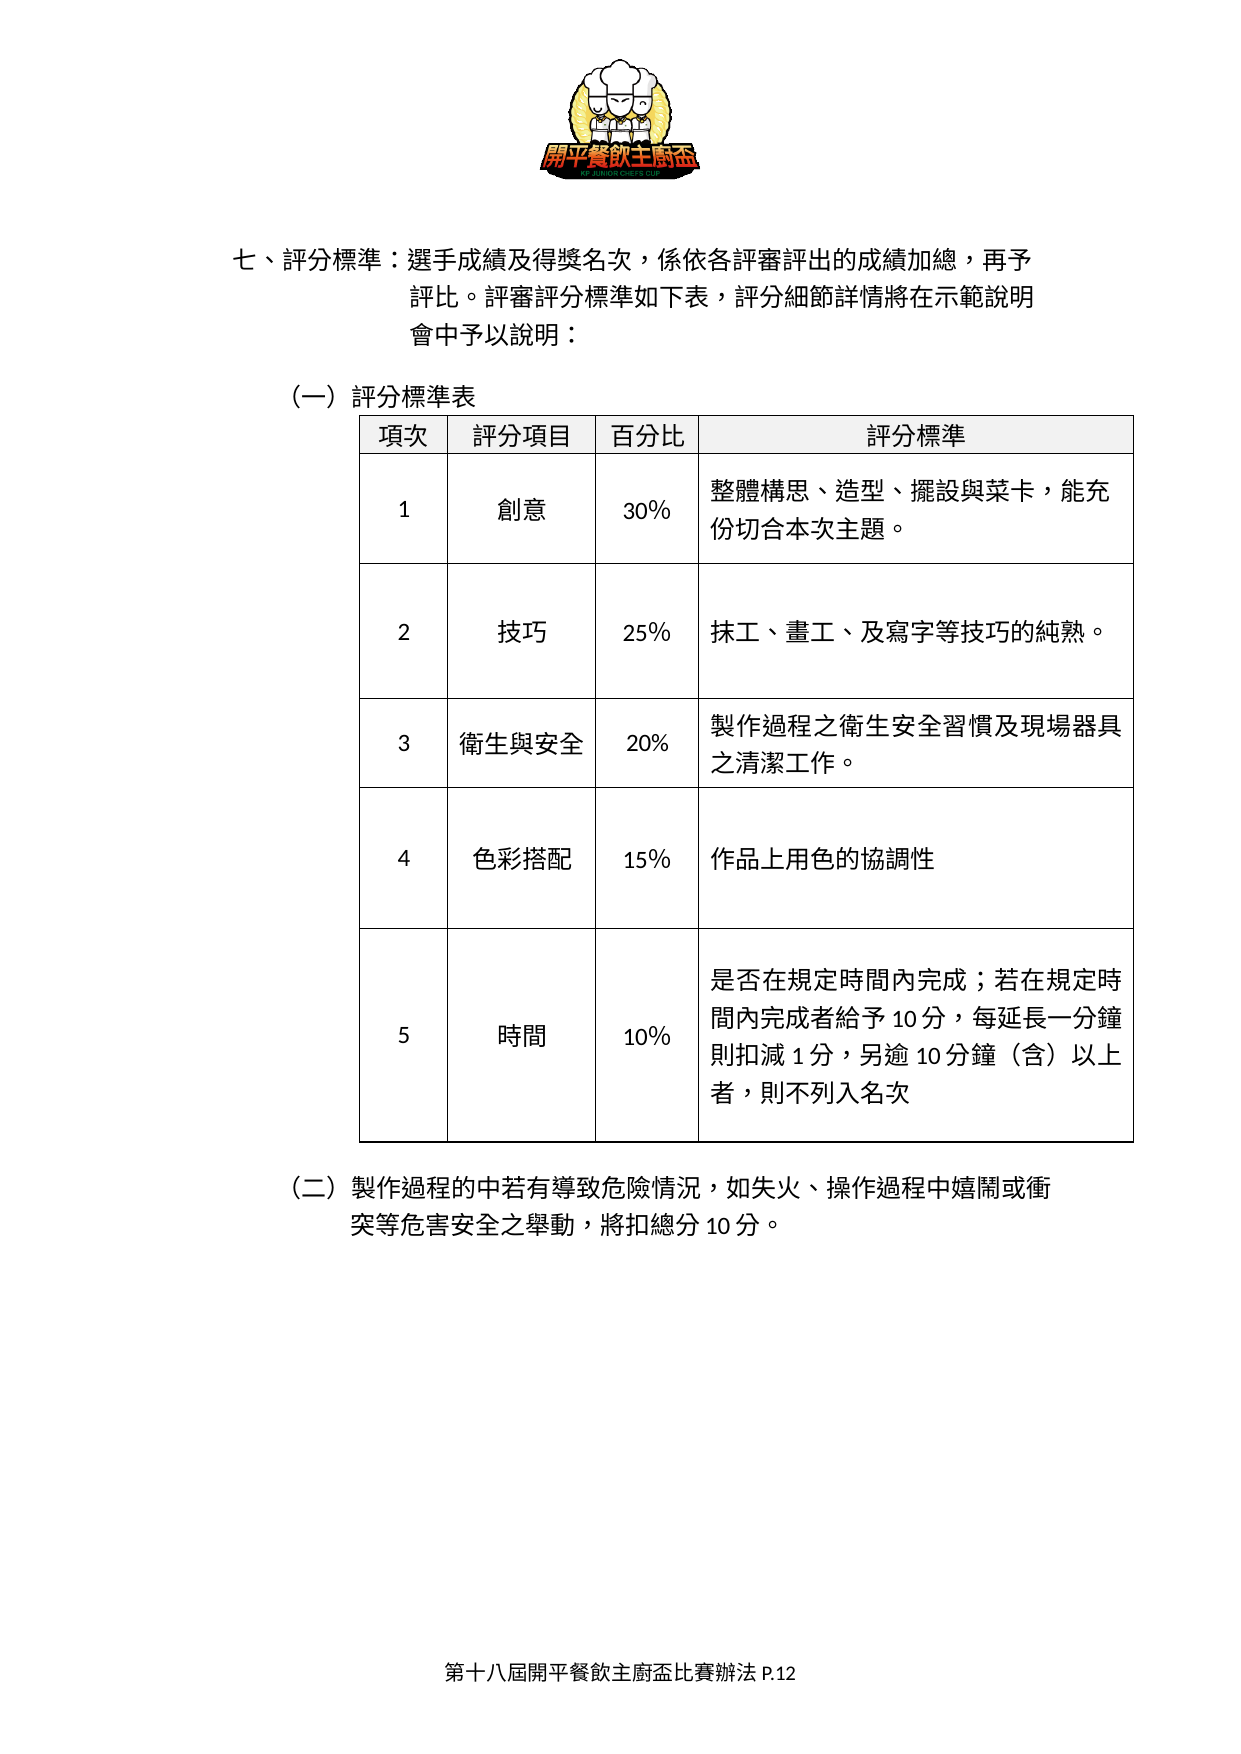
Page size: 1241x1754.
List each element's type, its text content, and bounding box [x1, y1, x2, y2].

table_cell 25％ [596, 564, 698, 698]
table_header 項次 [360, 416, 447, 453]
table_cell 技巧 [448, 564, 595, 698]
table_header 百分比 [596, 416, 698, 453]
text （二）製作過程的中若有導致危險情況，如失火、操作過程中嬉鬧或衝突等危害安全之舉動，將扣總分10分。 [276, 1167, 1053, 1242]
text 七、評分標準：選手成績及得獎名次，係依各評審評出的成績加總，再予評比。評審評分標準如下表，評分細節詳情將在示範說明會中予以說明： [232, 240, 1053, 352]
table_cell 色彩搭配 [448, 788, 595, 928]
table_cell 創意 [448, 454, 595, 563]
table_cell 4 [360, 788, 447, 928]
picture [539, 59, 701, 180]
table_cell 3 [360, 699, 447, 787]
table_cell 作品上用色的協調性 [699, 788, 1133, 928]
table_cell 是否在規定時間內完成；若在規定時間內完成者給予10分，每延長一分鐘則扣減1分，另逾10分鐘（含）以上者，則不列入名次 [699, 929, 1133, 1141]
table_cell 整體構思、造型、擺設與菜卡，能充份切合本次主題。 [699, 454, 1133, 563]
table_header 評分標準 [699, 416, 1133, 453]
table_cell 2 [360, 564, 447, 698]
table_cell 10％ [596, 929, 698, 1141]
text （一）評分標準表 [276, 377, 1053, 415]
table_cell 20% [596, 699, 698, 787]
table_cell 5 [360, 929, 447, 1141]
table_cell 30％ [596, 454, 698, 563]
table_cell 1 [360, 454, 447, 563]
table_cell 製作過程之衛生安全習慣及現場器具之清潔工作。 [699, 699, 1133, 787]
table_cell 抹工、畫工、及寫字等技巧的純熟。 [699, 564, 1133, 698]
table_cell 時間 [448, 929, 595, 1141]
table_cell 衛生與安全 [448, 699, 595, 787]
table_header 評分項目 [448, 416, 595, 453]
table_cell 15％ [596, 788, 698, 928]
